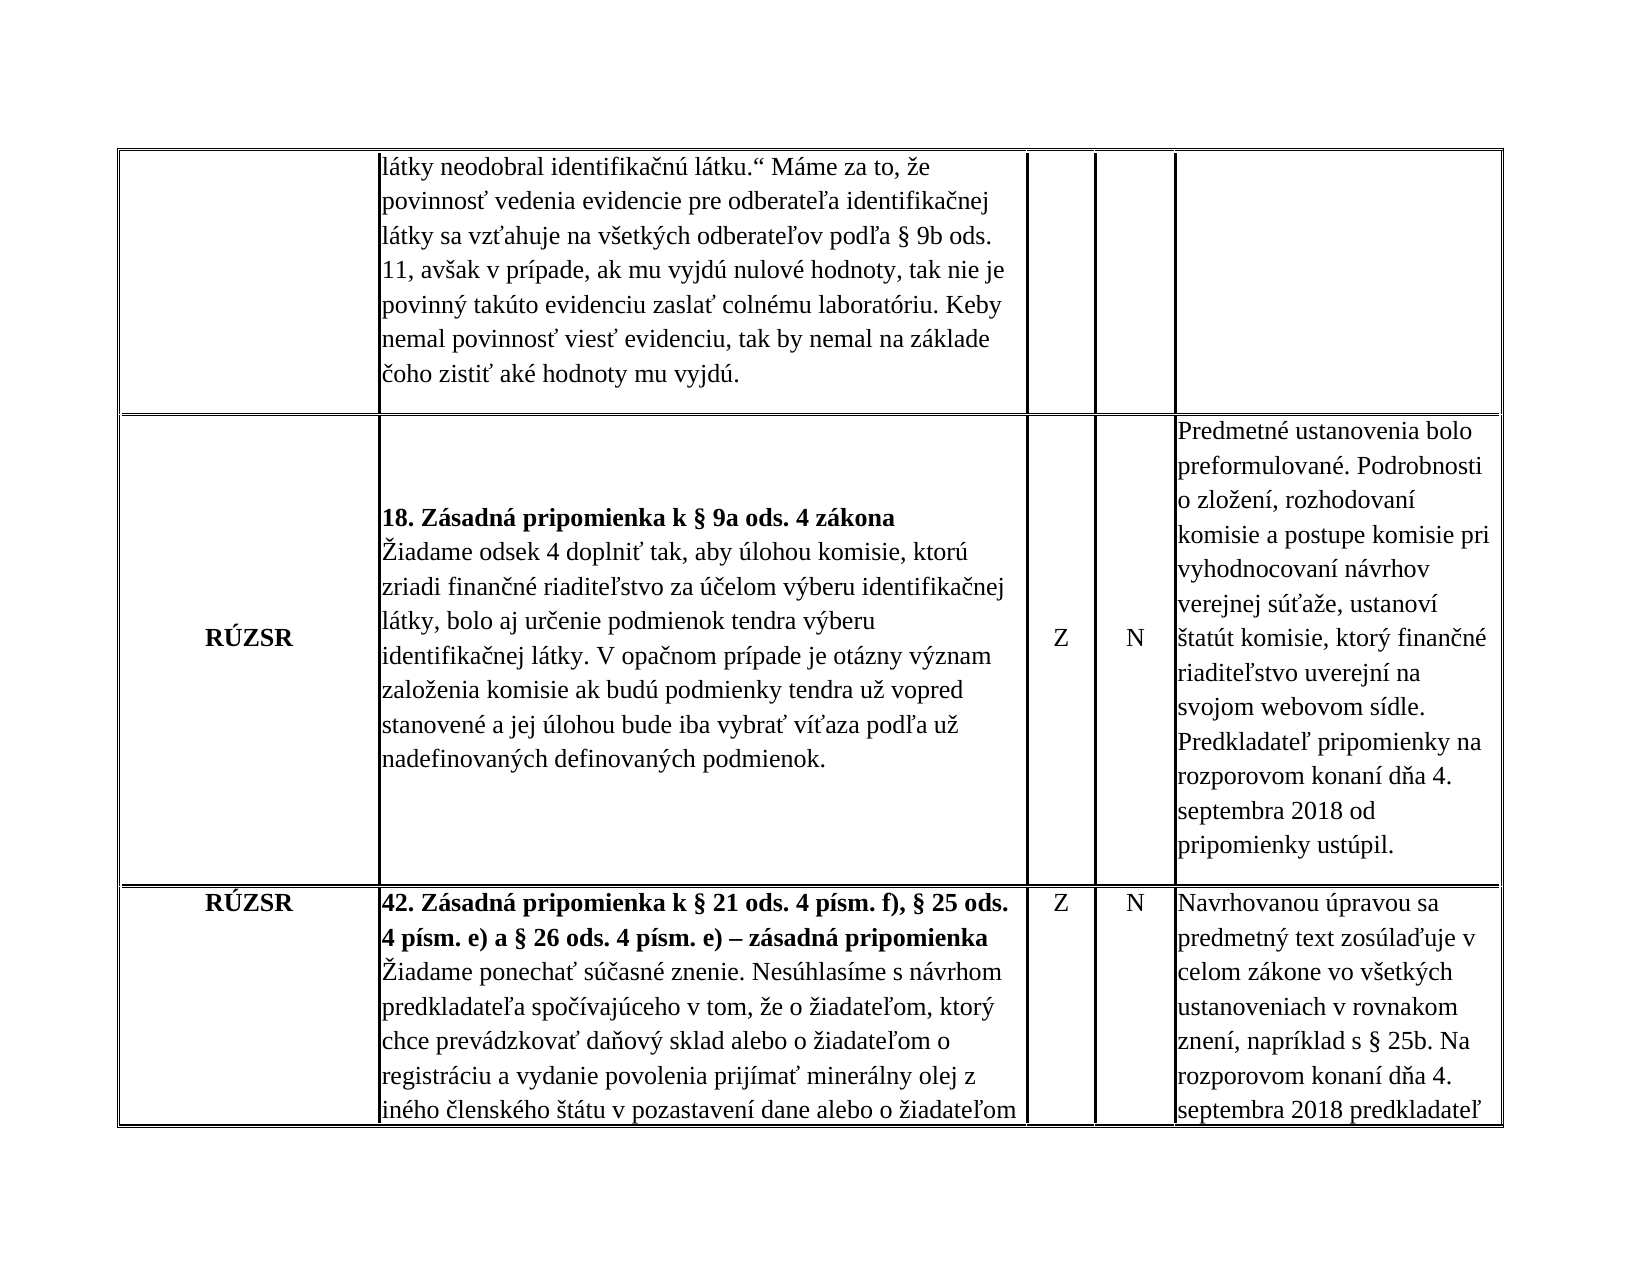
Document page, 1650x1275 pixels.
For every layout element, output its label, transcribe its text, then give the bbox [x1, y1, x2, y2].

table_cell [1175, 151, 1501, 412]
table_cell RÚZSR [120, 412, 378, 884]
table_cell Z [1027, 888, 1095, 1124]
table_cell Z [1029, 416, 1094, 884]
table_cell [379, 149, 1027, 412]
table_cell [1175, 884, 1501, 1124]
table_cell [379, 888, 1027, 1124]
table_cell Predmetné ustanovenia bolo preformulované. Podrobnosti o zložení, rozhodovaní komisie a postupe komisie pri vyhodnocovaní návrhov verejnej súťaže, ustanoví štatút komisie, ktorý finančné riaditeľstvo uverejní na svojom webovom sídle. Predkladateľ pripomienky na rozporovom konaní dňa 4. septembra 2018 od pripomienky ustúpil. [1177, 412, 1501, 884]
table_cell RÚZSR [120, 151, 379, 412]
table_cell N [1095, 149, 1175, 412]
table_cell Z [1027, 149, 1095, 412]
table_cell N [1097, 416, 1174, 884]
table_cell 18. Zásadná pripomienka k § 9a ods. 4 zákona Žiadame odsek 4 doplniť tak, aby úlohou komisie, ktorú zriadi finančné riaditeľstvo za účelom výberu identifikačnej látky, bolo aj určenie podmienok tendra výberu identifikačnej látky. V opačnom prípade je otázny význam založenia komisie ak budú podmienky tendra už vopred stanovené a jej úlohou bude iba vybrať víťaza podľa už nadefinovaných definovaných podmienok. [381, 416, 1026, 884]
table_cell N [1095, 888, 1175, 1124]
table_cell RÚZSR [120, 884, 379, 1124]
